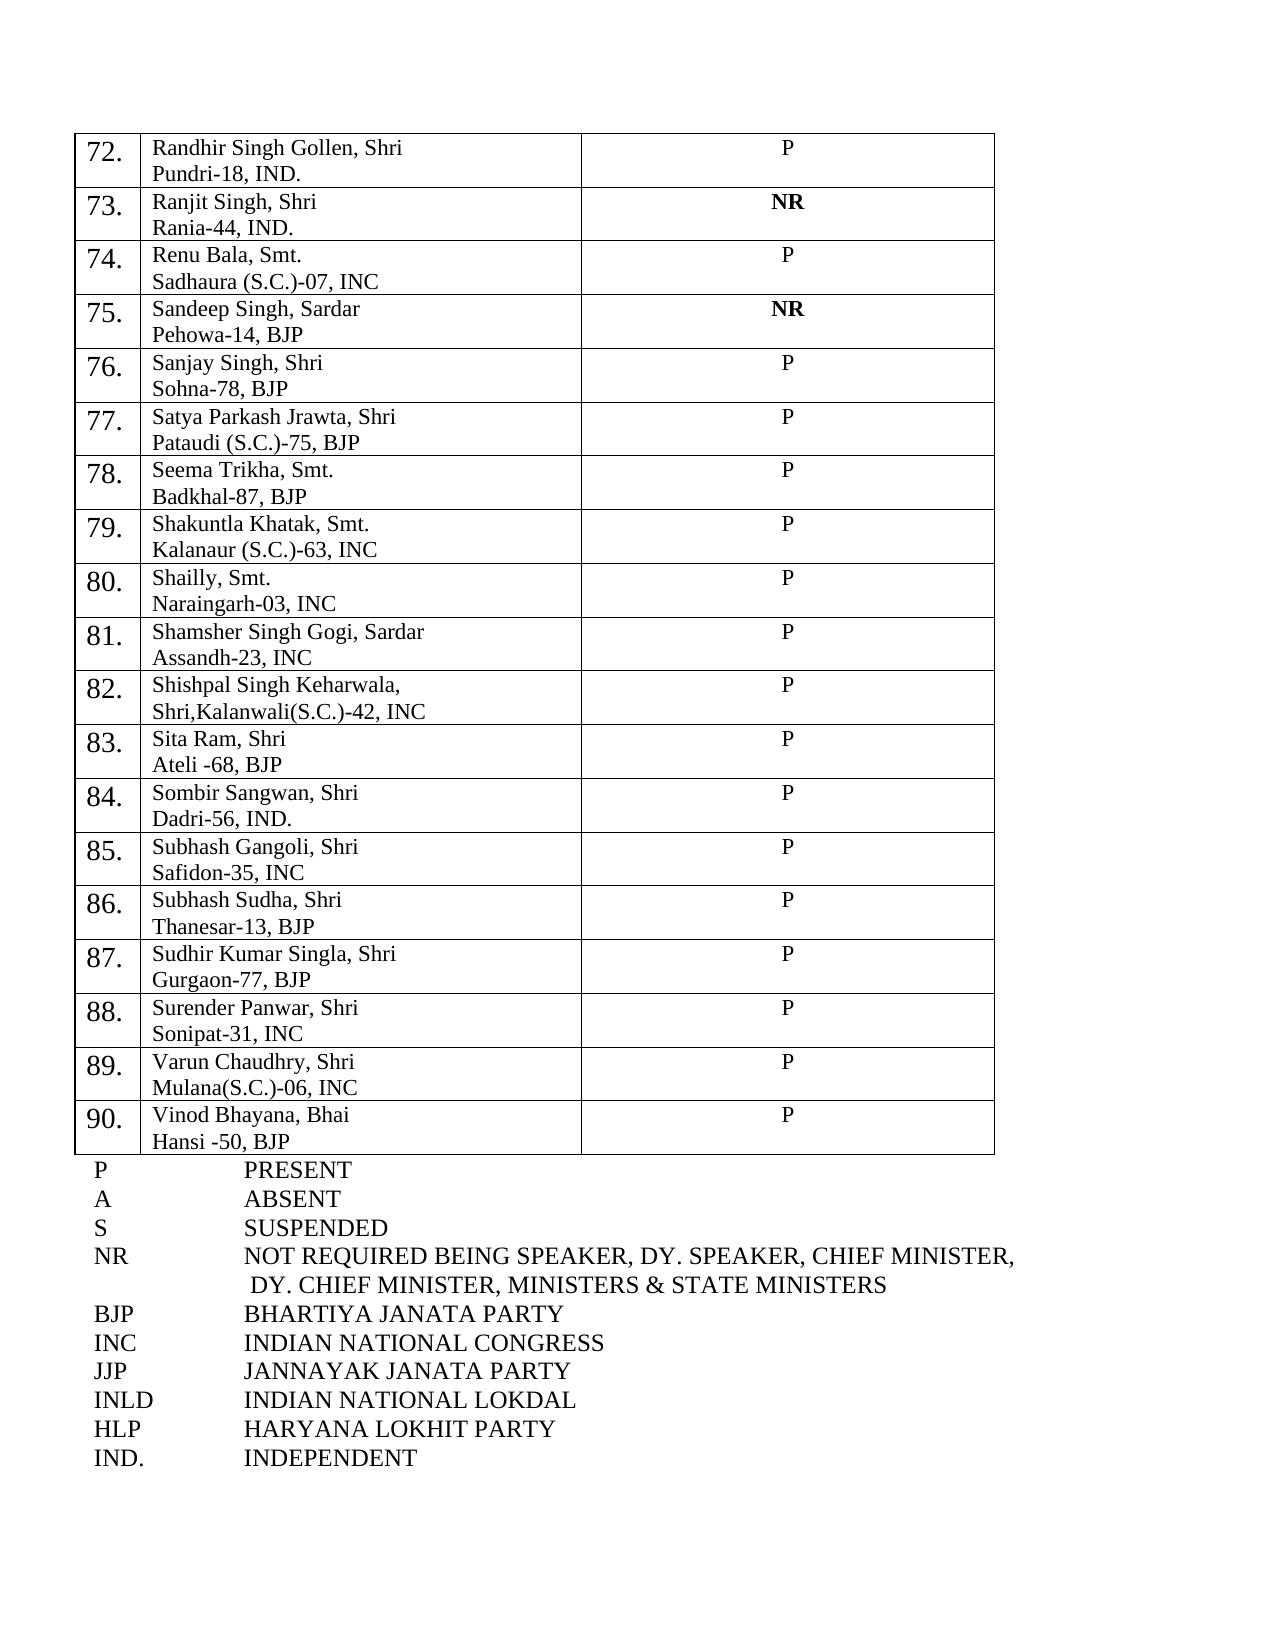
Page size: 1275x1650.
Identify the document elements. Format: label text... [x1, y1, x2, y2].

table_cell P [582, 886, 994, 939]
table_cell Satya Parkash Jrawta, Shri Pataudi (S.C.)-75, BJP [141, 403, 581, 455]
table_cell Surender Panwar, Shri Sonipat-31, INC [141, 994, 581, 1047]
table_cell P [582, 1048, 994, 1100]
table_cell 72. [76, 134, 140, 187]
table_cell P [582, 349, 994, 402]
table_cell Subhash Gangoli, Shri Safidon-35, INC [141, 833, 581, 885]
table_cell 79. [76, 510, 140, 563]
table_cell Sita Ram, Shri Ateli -68, BJP [141, 725, 581, 778]
table_cell 89. [76, 1048, 140, 1100]
text INC INDIAN NATIONAL CONGRESS [94, 1328, 1191, 1356]
table_cell P [582, 403, 994, 455]
table_cell P [582, 833, 994, 885]
table_cell P [582, 994, 994, 1047]
table_cell Ranjit Singh, Shri Rania-44, IND. [141, 188, 581, 240]
table_cell P [582, 940, 994, 993]
text IND. INDEPENDENT [94, 1443, 1191, 1471]
table_cell P [582, 510, 994, 563]
text JJP JANNAYAK JANATA PARTY [94, 1356, 1191, 1385]
table_cell P [582, 134, 994, 187]
table_cell 84. [76, 779, 140, 832]
table_cell Renu Bala, Smt. Sadhaura (S.C.)-07, INC [141, 241, 581, 294]
table_cell NR [582, 188, 994, 240]
text P PRESENT [94, 1155, 1191, 1184]
text A ABSENT [94, 1184, 1191, 1213]
table_cell 85. [76, 833, 140, 885]
text HLP HARYANA LOKHIT PARTY [94, 1414, 1191, 1443]
table_cell 80. [76, 564, 140, 617]
table_cell 78. [76, 456, 140, 509]
table_cell P [582, 1101, 994, 1154]
table_cell Sudhir Kumar Singla, Shri Gurgaon-77, BJP [141, 940, 581, 993]
table_cell 75. [76, 295, 140, 348]
table_cell 74. [76, 241, 140, 294]
table_cell 82. [76, 671, 140, 724]
table_cell Seema Trikha, Smt. Badkhal-87, BJP [141, 456, 581, 509]
table_cell Sandeep Singh, Sardar Pehowa-14, BJP [141, 295, 581, 348]
table_cell 76. [76, 349, 140, 402]
table_cell Sanjay Singh, Shri Sohna-78, BJP [141, 349, 581, 402]
table_cell 86. [76, 886, 140, 939]
table_cell 73. [76, 188, 140, 240]
table_cell P [582, 564, 994, 617]
table_cell 88. [76, 994, 140, 1047]
text INLD INDIAN NATIONAL LOKDAL [94, 1385, 1191, 1414]
table_cell P [582, 779, 994, 832]
table_cell P [582, 456, 994, 509]
table_cell Subhash Sudha, Shri Thanesar-13, BJP [141, 886, 581, 939]
table_cell 81. [76, 618, 140, 670]
table_cell Varun Chaudhry, Shri Mulana(S.C.)-06, INC [141, 1048, 581, 1100]
table_cell P [582, 671, 994, 724]
table_cell 87. [76, 940, 140, 993]
table_cell NR [582, 295, 994, 348]
table_cell Shamsher Singh Gogi, Sardar Assandh-23, INC [141, 618, 581, 670]
table_cell Shishpal Singh Keharwala, Shri,Kalanwali(S.C.)-42, INC [141, 671, 581, 724]
table_cell P [582, 618, 994, 670]
table_cell P [582, 725, 994, 778]
table_cell Sombir Sangwan, Shri Dadri-56, IND. [141, 779, 581, 832]
table_cell Shakuntla Khatak, Smt. Kalanaur (S.C.)-63, INC [141, 510, 581, 563]
table_cell 90. [76, 1101, 140, 1154]
table_cell Randhir Singh Gollen, Shri Pundri-18, IND. [141, 134, 581, 187]
table_cell P [582, 241, 994, 294]
table_cell 77. [76, 403, 140, 455]
text NR NOT REQUIRED BEING SPEAKER, DY. SPEAKER, CHIEF MINISTER, [94, 1241, 1191, 1270]
text BJP BHARTIYA JANATA PARTY [94, 1299, 1191, 1328]
text S SUSPENDED [94, 1213, 1191, 1241]
text DY. CHIEF MINISTER, MINISTERS & STATE MINISTERS [94, 1270, 1191, 1299]
table_cell Vinod Bhayana, Bhai Hansi -50, BJP [141, 1101, 581, 1154]
table_cell 83. [76, 725, 140, 778]
table_cell Shailly, Smt. Naraingarh-03, INC [141, 564, 581, 617]
